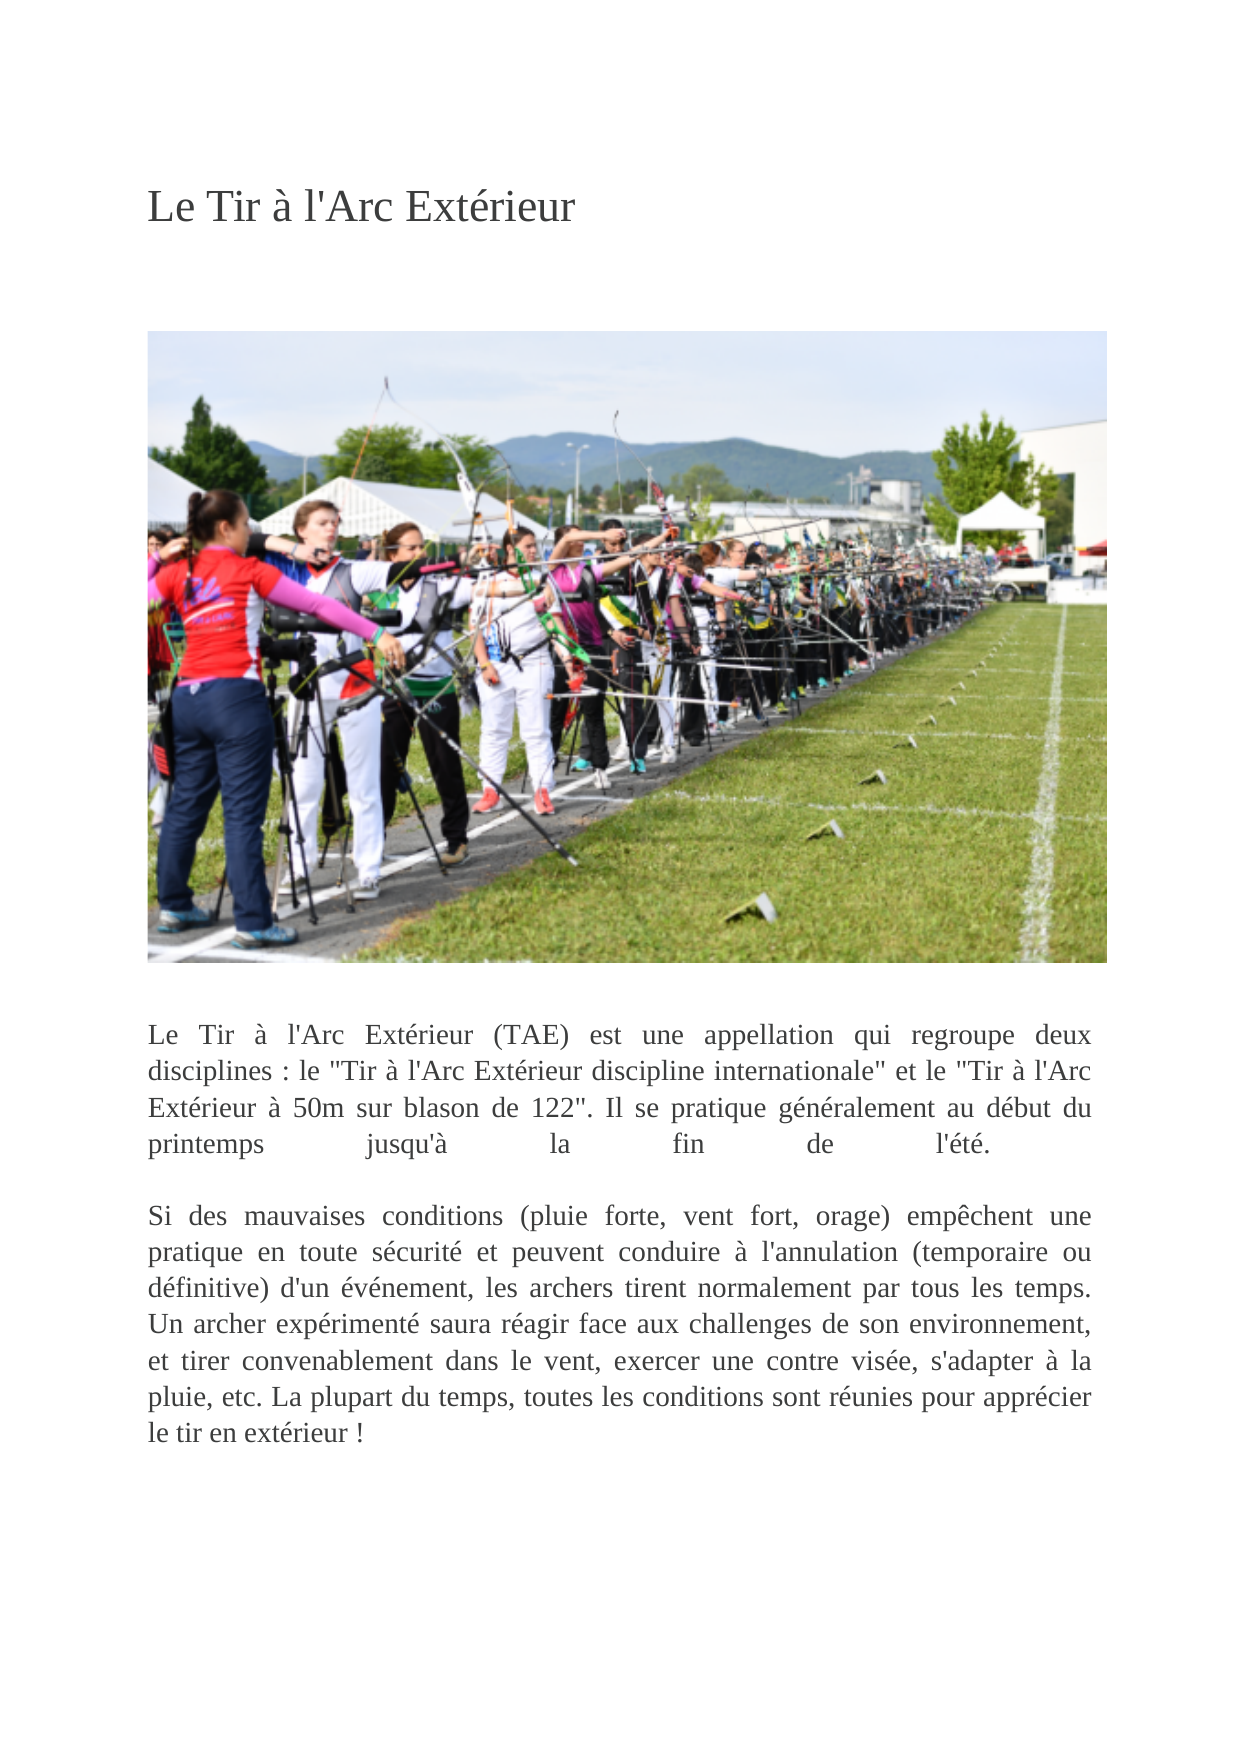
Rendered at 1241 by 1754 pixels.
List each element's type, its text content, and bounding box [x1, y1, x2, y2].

picture [147, 331, 1107, 963]
text Le Tir à l'Arc Extérieur (TAE) est une appellation qui regroupe deux disciplines : le "Tir à l'Arc Extérieur discipline internationale" et le "Tir à l'Arc Extérieur à 50m sur blason de 122". Il se pratique généralement au début du printemps jusqu'à la fin de l'été. Si des mauvaises conditions (pluie forte, vent fort, orage) empêchent une pratique en toute sécurité et peuvent conduire à l'annulation (temporaire ou définitive) d'un événement, les archers tirent normalement par tous les temps. Un archer expérimenté saura réagir face aux challenges de son environnement, et tirer convenablement dans le vent, exercer une contre visée, s'adapter à la pluie, etc. La plupart du temps, toutes les conditions sont réunies pour apprécier le tir en extérieur ! [148, 1017, 1093, 1448]
subtitle Le Tir à l'Arc Extérieur [148, 179, 1093, 232]
